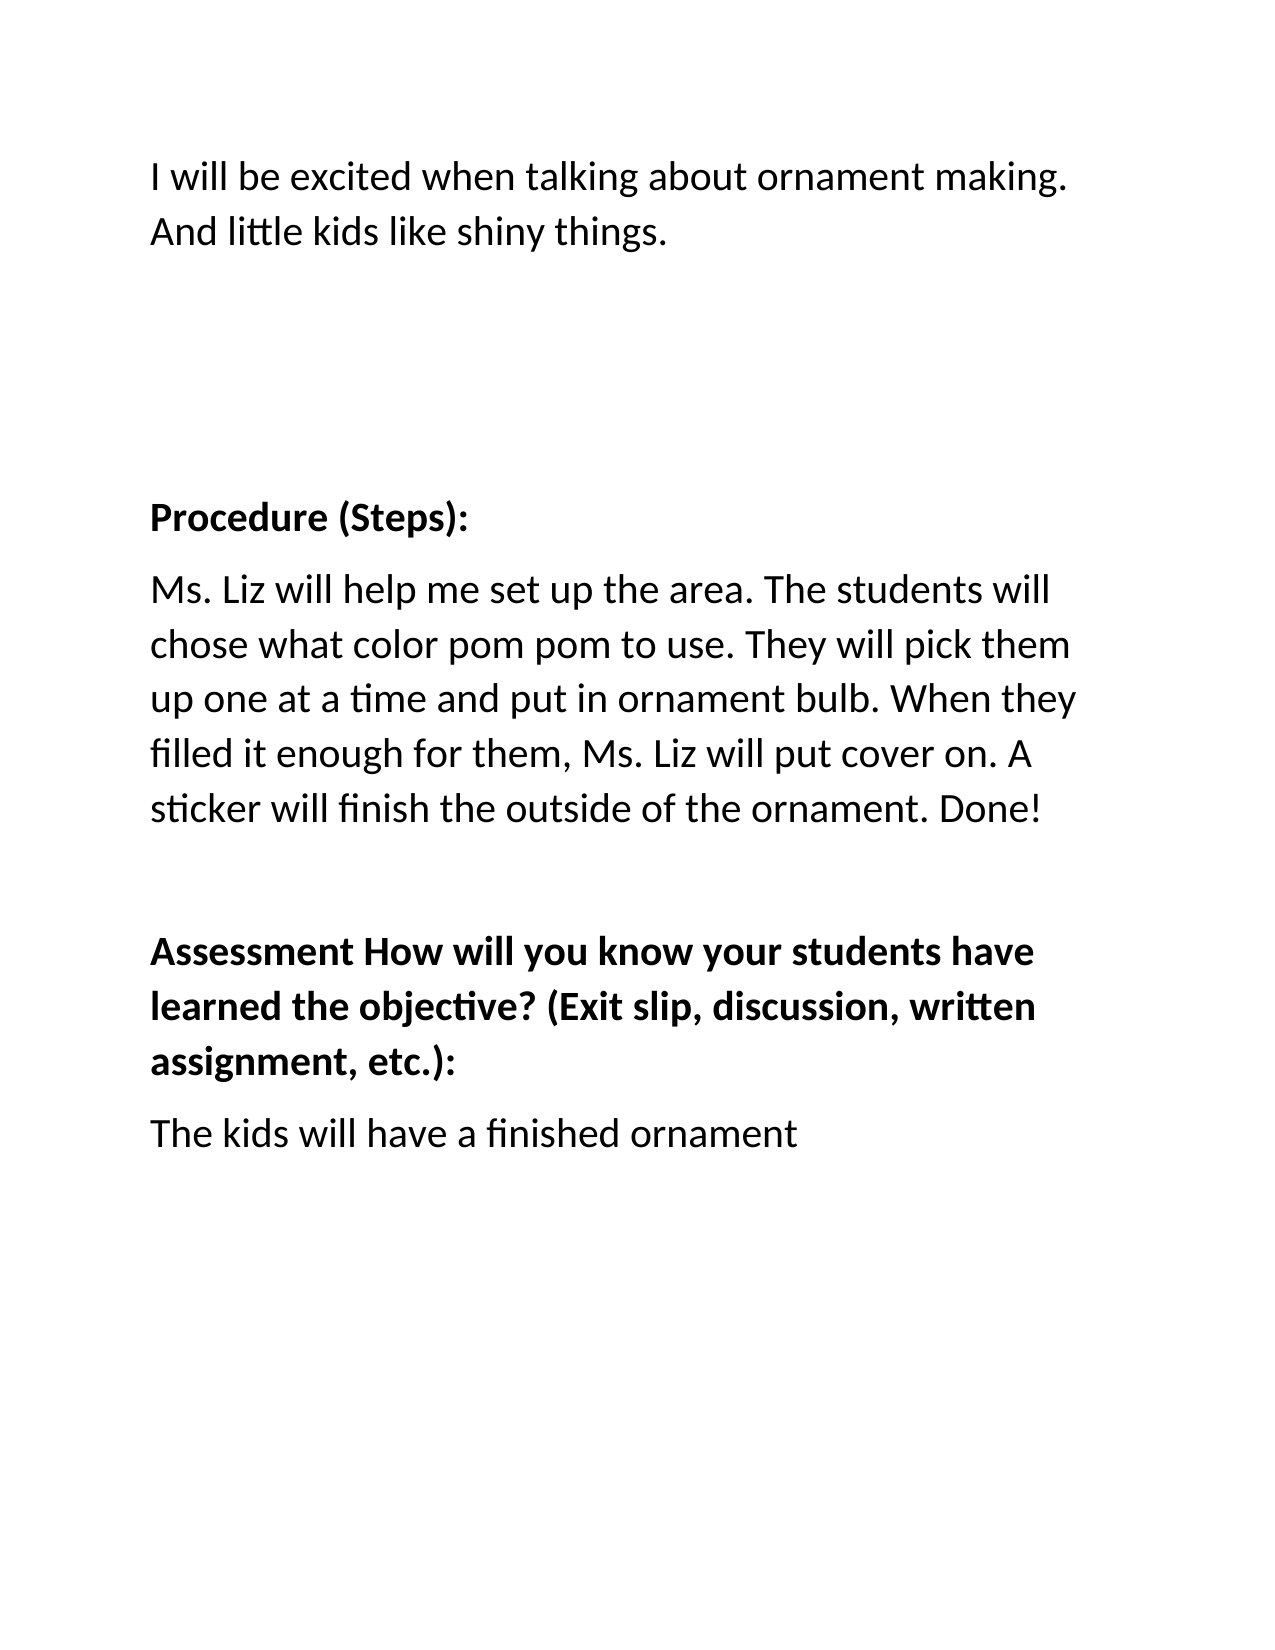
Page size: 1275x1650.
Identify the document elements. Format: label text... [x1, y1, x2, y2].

text I will be excited when talking about ornament making. And little kids like shiny things. [150, 150, 1125, 256]
text Procedure (Steps): [150, 491, 1125, 542]
text Ms. Liz will help me set up the area. The students will chose what color pom pom to use. They will pick them up one at a time and put in ornament bulb. When they filled it enough for them, Ms. Liz will put cover on. A sticker will finish the outside of the ornament. Done! [150, 563, 1125, 833]
text Assessment How will you know your students have learned the objective? (Exit slip, discussion, written assignment, etc.): [150, 925, 1125, 1086]
text The kids will have a finished ornament [150, 1107, 1125, 1158]
